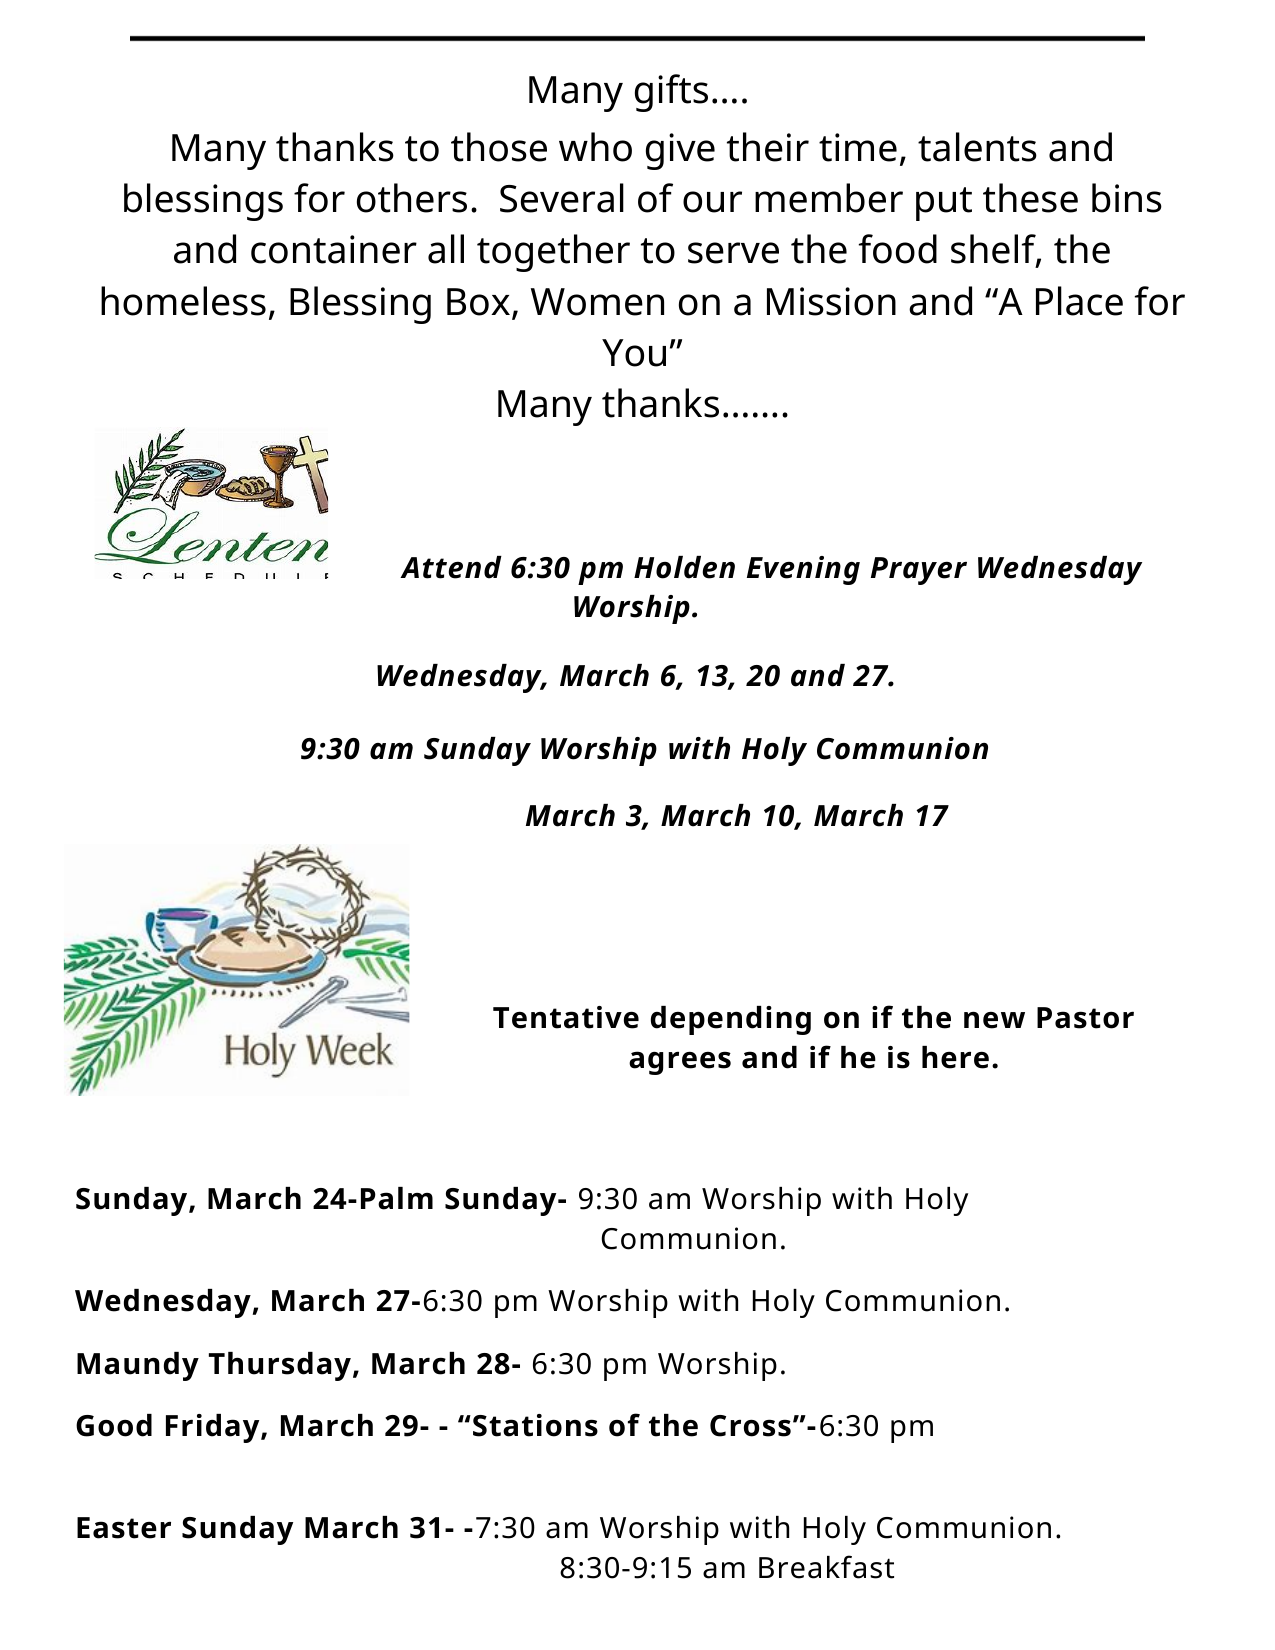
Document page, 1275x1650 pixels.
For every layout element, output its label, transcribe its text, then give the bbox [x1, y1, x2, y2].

text 9:30 am Sunday Worship with Holy Communion [225, 728, 1200, 768]
text Attend 6:30 pm Holden Evening Prayer Wednesday Worship. [75, 547, 1200, 626]
text agrees and if he is here. [409, 1037, 1200, 1077]
text Good Friday, March 29- - “Stations of the Cross”-6:30 pm [75, 1406, 1200, 1485]
picture [130, 29, 1145, 47]
text March 3, March 10, March 17 [450, 796, 1200, 835]
text Maundy Thursday, March 28- 6:30 pm Worship. [75, 1343, 1200, 1383]
picture [62, 844, 409, 1094]
text Many gifts…. [75, 63, 1200, 114]
text 8:30-9:15 am Breakfast [75, 1547, 1200, 1587]
text Wednesday, March 6, 13, 20 and 27. [75, 655, 1200, 694]
picture [93, 427, 329, 578]
text Many thanks to those who give their time, talents and blessings for others. Several of our member put these bins and container all together to serve the food shelf, the homeless, Blessing Box, Women on a Mission and “A Place for You” [84, 122, 1200, 377]
text Tentative depending on if the new Pastor [409, 997, 1200, 1037]
text Communion. [75, 1218, 1200, 1258]
text Wednesday, March 27-6:30 pm Worship with Holy Communion. [75, 1281, 1200, 1320]
text Many thanks……. [84, 377, 1200, 428]
text Easter Sunday March 31- -7:30 am Worship with Holy Communion. [75, 1508, 1200, 1547]
text Sunday, March 24-Palm Sunday- 9:30 am Worship with Holy [75, 1179, 1200, 1218]
